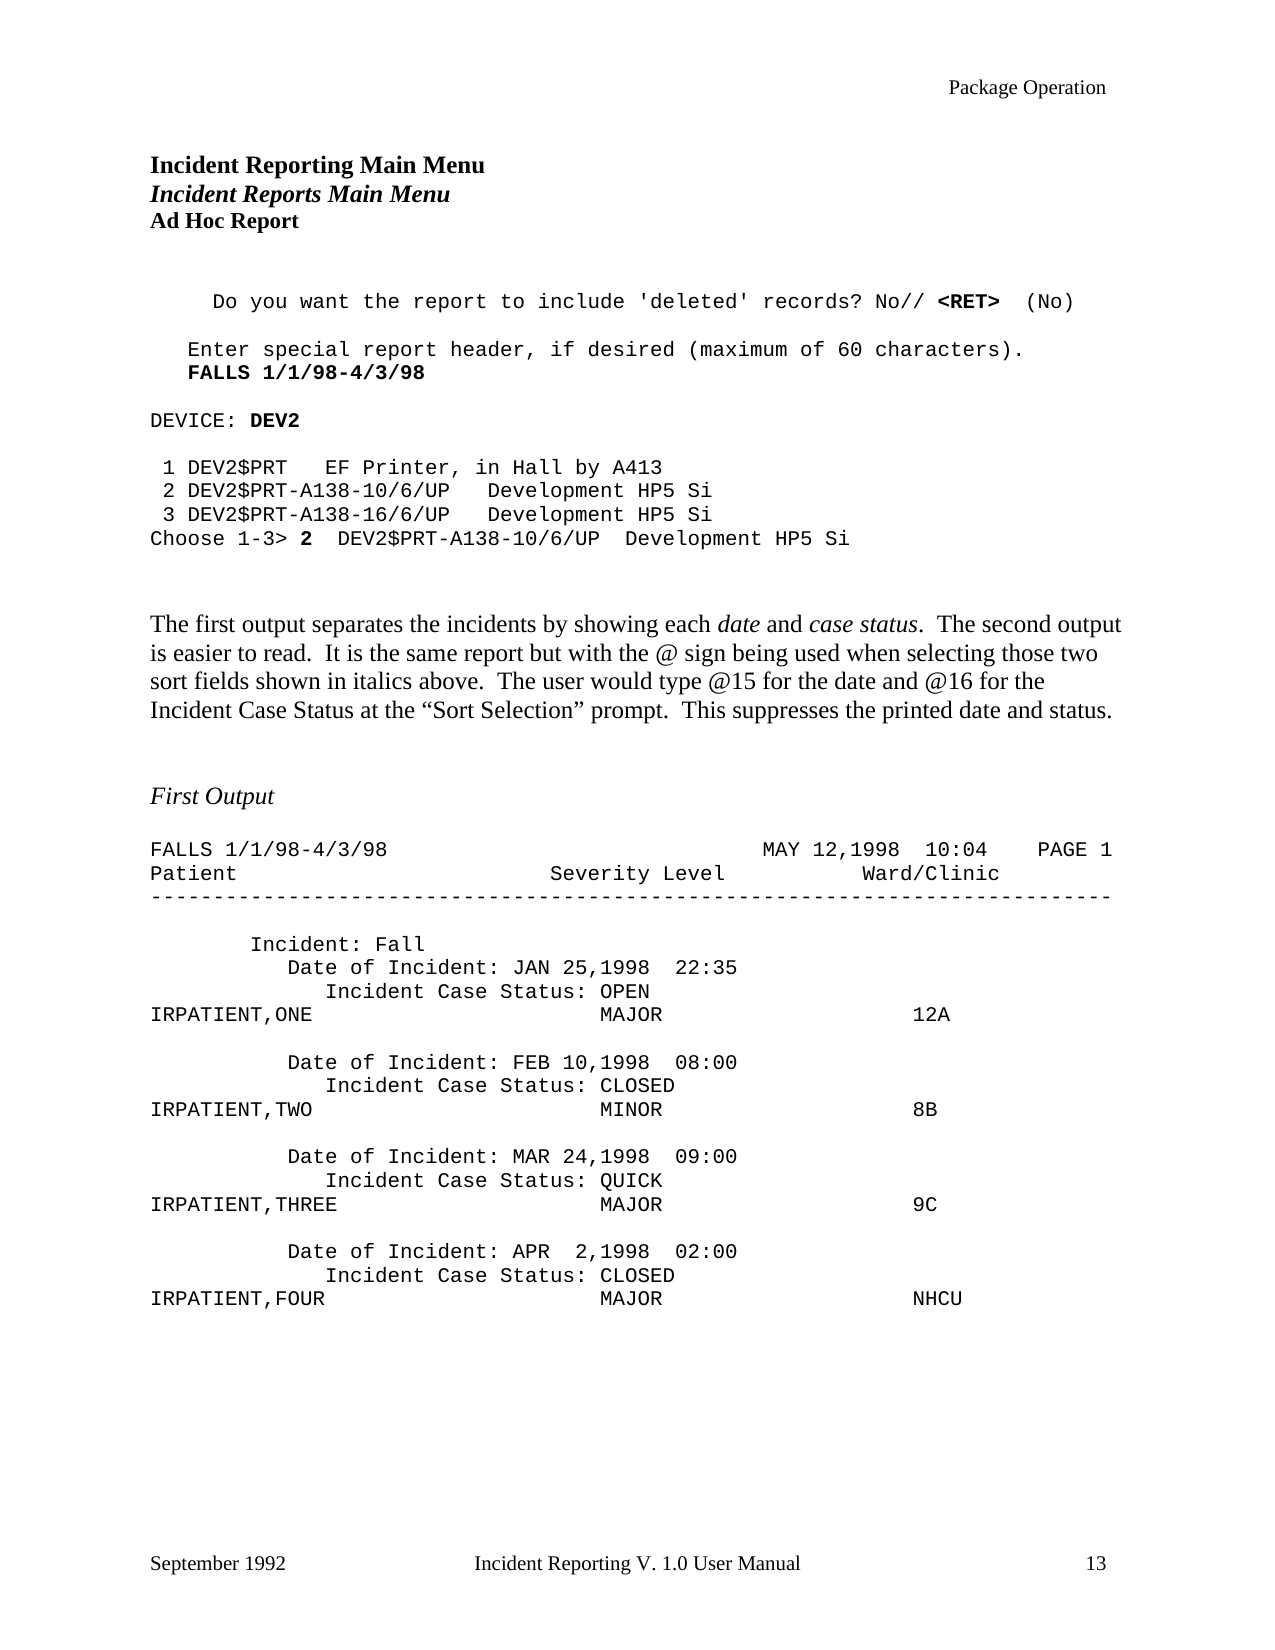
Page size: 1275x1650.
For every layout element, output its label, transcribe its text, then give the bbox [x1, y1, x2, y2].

text First Output [150, 781, 1125, 810]
text Incident Case Status: QUICK [150, 1170, 1125, 1194]
text Date of Incident: [150, 1146, 1125, 1170]
text FALLS 1/1/98-4/3/98 MAY 12,1998 10:04 PAGE 1 [150, 839, 1125, 863]
text Incident Reporting Main Menu [150, 150, 1125, 179]
text Patient Severity Level Ward/Clinic [150, 863, 1125, 886]
text Ad Hoc Report [150, 207, 1125, 234]
text Date of Incident: [150, 1052, 1125, 1075]
text Do you want the report to include 'deleted' records? No// <RET> (No) [150, 291, 1125, 315]
text Incident Case Status: CLOSED [150, 1264, 1125, 1288]
text 2 DEV2$PRT-A138-10/6/UP Development HP5 Si [150, 481, 1125, 504]
text The first output separates the incidents by showing each date and case status. The second output is easier to read. It is the same report but with the @ sign being used when selecting those two sort fields shown in italics above. The user would type @15 for the date and @16 for the Incident Case Status at the “Sort Selection” prompt. This suppresses the printed date and status. [150, 609, 1125, 724]
text Incident Case Status: OPEN [150, 981, 1125, 1004]
text IRPATIENT,FOUR MAJOR NHCU [150, 1288, 1125, 1312]
text 1 DEV2$PRT EF Printer, in Hall by A413 [150, 457, 1125, 481]
text IRPATIENT,THREE MAJOR 9C [150, 1194, 1125, 1217]
text Date of Incident: APR 2,1998 [150, 1241, 1125, 1264]
text IRPATIENT,TWO MINOR 8B [150, 1099, 1125, 1123]
text Choose 1-3> 2 DEV2$PRT-A138-10/6/UP Development HP5 Si [150, 528, 1125, 551]
text Incident Case Status: CLOSED [150, 1075, 1125, 1099]
text Enter special report header, if desired (maximum of 60 characters). [150, 339, 1125, 362]
text Incident Reports Main Menu [150, 179, 1125, 207]
text Date of Incident: [150, 957, 1125, 981]
text FALLS 1/1/98-4/3/98 [150, 362, 1125, 386]
text IRPATIENT,ONE MAJOR 12A [150, 1004, 1125, 1028]
text DEVICE: DEV2 [150, 409, 1125, 433]
text ----------------------------------------------------------------------------- [150, 886, 1125, 910]
text Incident: Fall [150, 933, 1125, 957]
text 3 DEV2$PRT-A138-16/6/UP Development HP5 Si [150, 504, 1125, 528]
